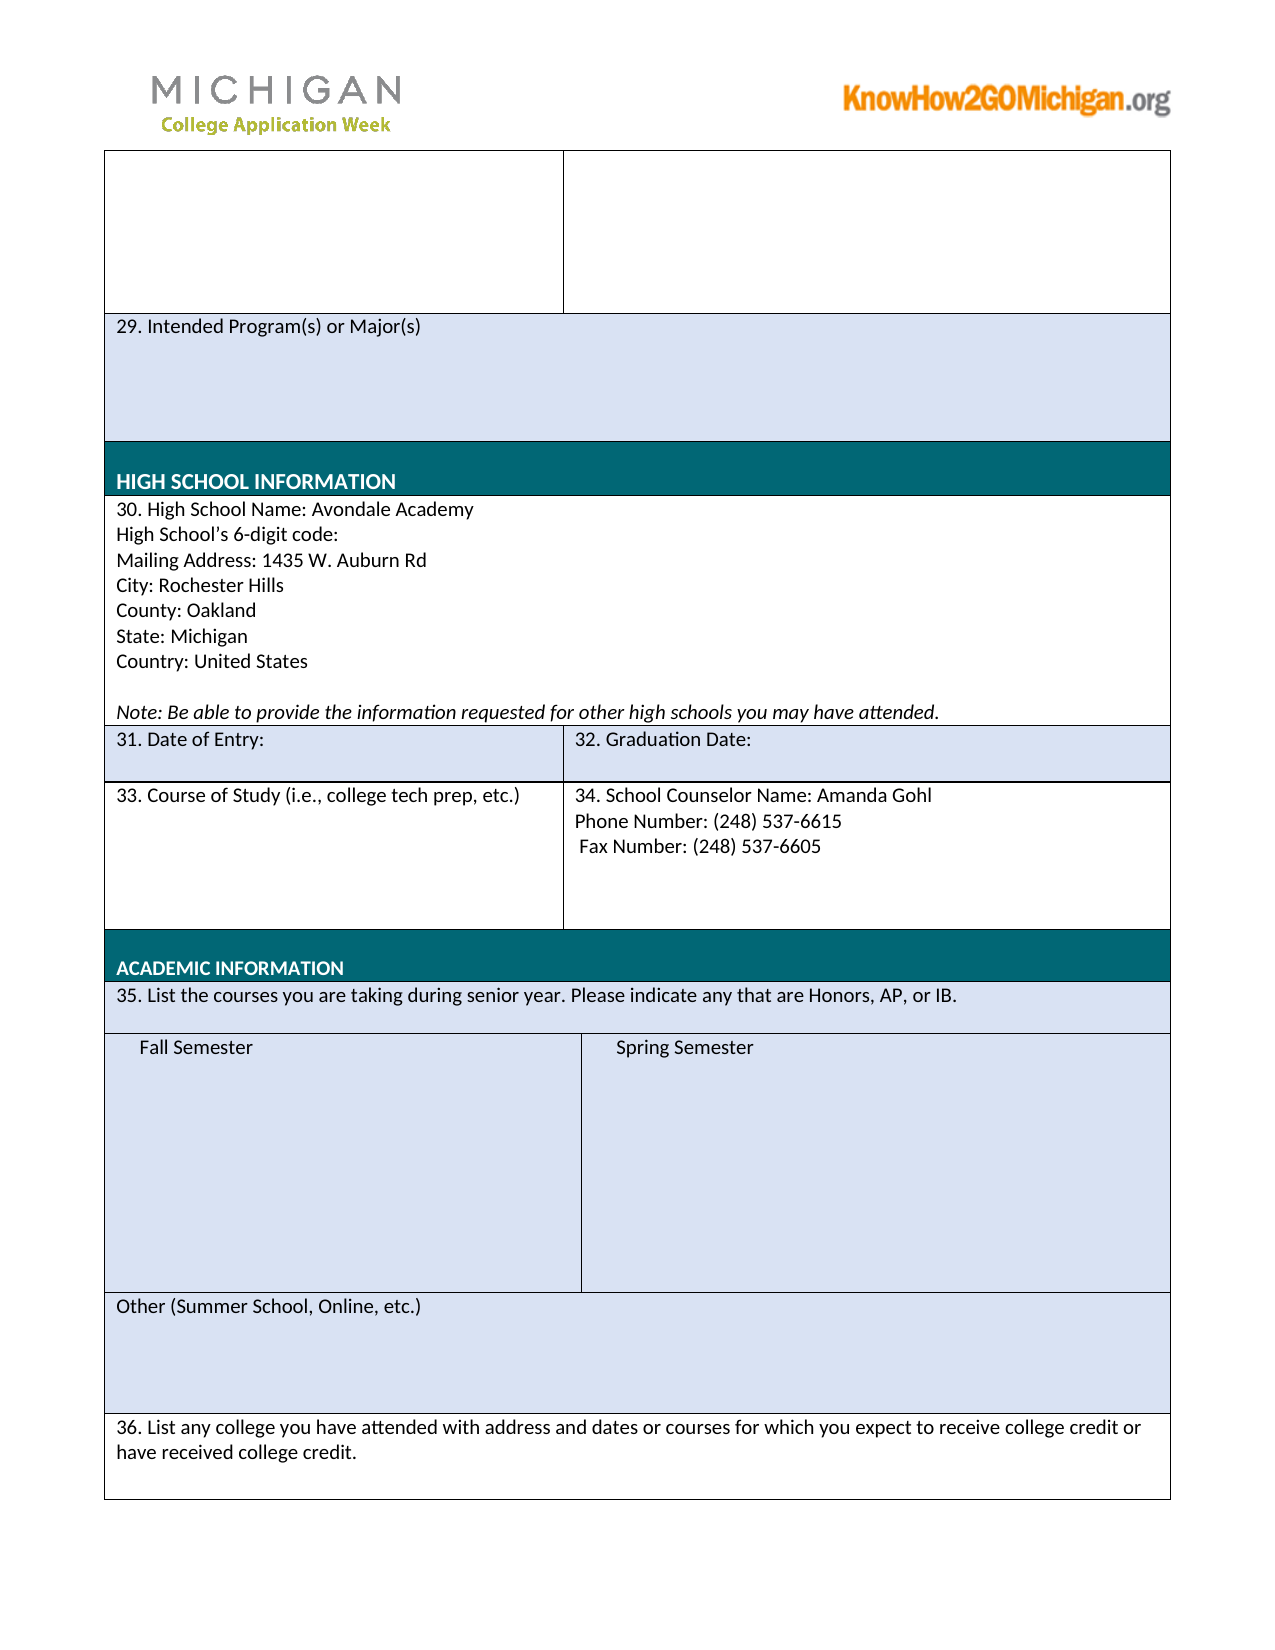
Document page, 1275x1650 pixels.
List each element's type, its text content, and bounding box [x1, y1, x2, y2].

table_cell Other (Summer School, Online, etc.) [105, 1293, 1170, 1413]
picture [832, 76, 1185, 124]
picture [150, 75, 402, 135]
table_cell [564, 151, 1170, 312]
table_cell Fall Semester [105, 1034, 581, 1292]
table_cell 30. High School Name: Avondale Academy High School’s 6-digit code: Mailing Address: 1435 W. Auburn Rd City: Rochester Hills County: Oakland State: Michigan Country: United States Note: Be able to provide the information requested for other high schools you may have attended. [105, 496, 1170, 725]
table_cell 32. Graduation Date: [564, 726, 1170, 781]
table_cell HIGH SCHOOL INFORMATION [105, 442, 1170, 495]
table_cell 33. Course of Study (i.e., college tech prep, etc.) [105, 783, 563, 928]
table_cell ACADEMIC INFORMATION [105, 930, 1170, 981]
table_cell 29. Intended Program(s) or Major(s) [105, 314, 1170, 441]
table_cell Spring Semester [582, 1034, 1170, 1292]
table_cell 35. List the courses you are taking during senior year. Please indicate any that are Honors, AP, or IB. [105, 982, 1170, 1033]
table_cell 31. Date of Entry: [105, 726, 563, 781]
table_cell [105, 151, 563, 312]
table_cell 34. School Counselor Name: Amanda Gohl Phone Number: (248) 537-6615 Fax Number: (248) 537-6605 [564, 783, 1170, 928]
